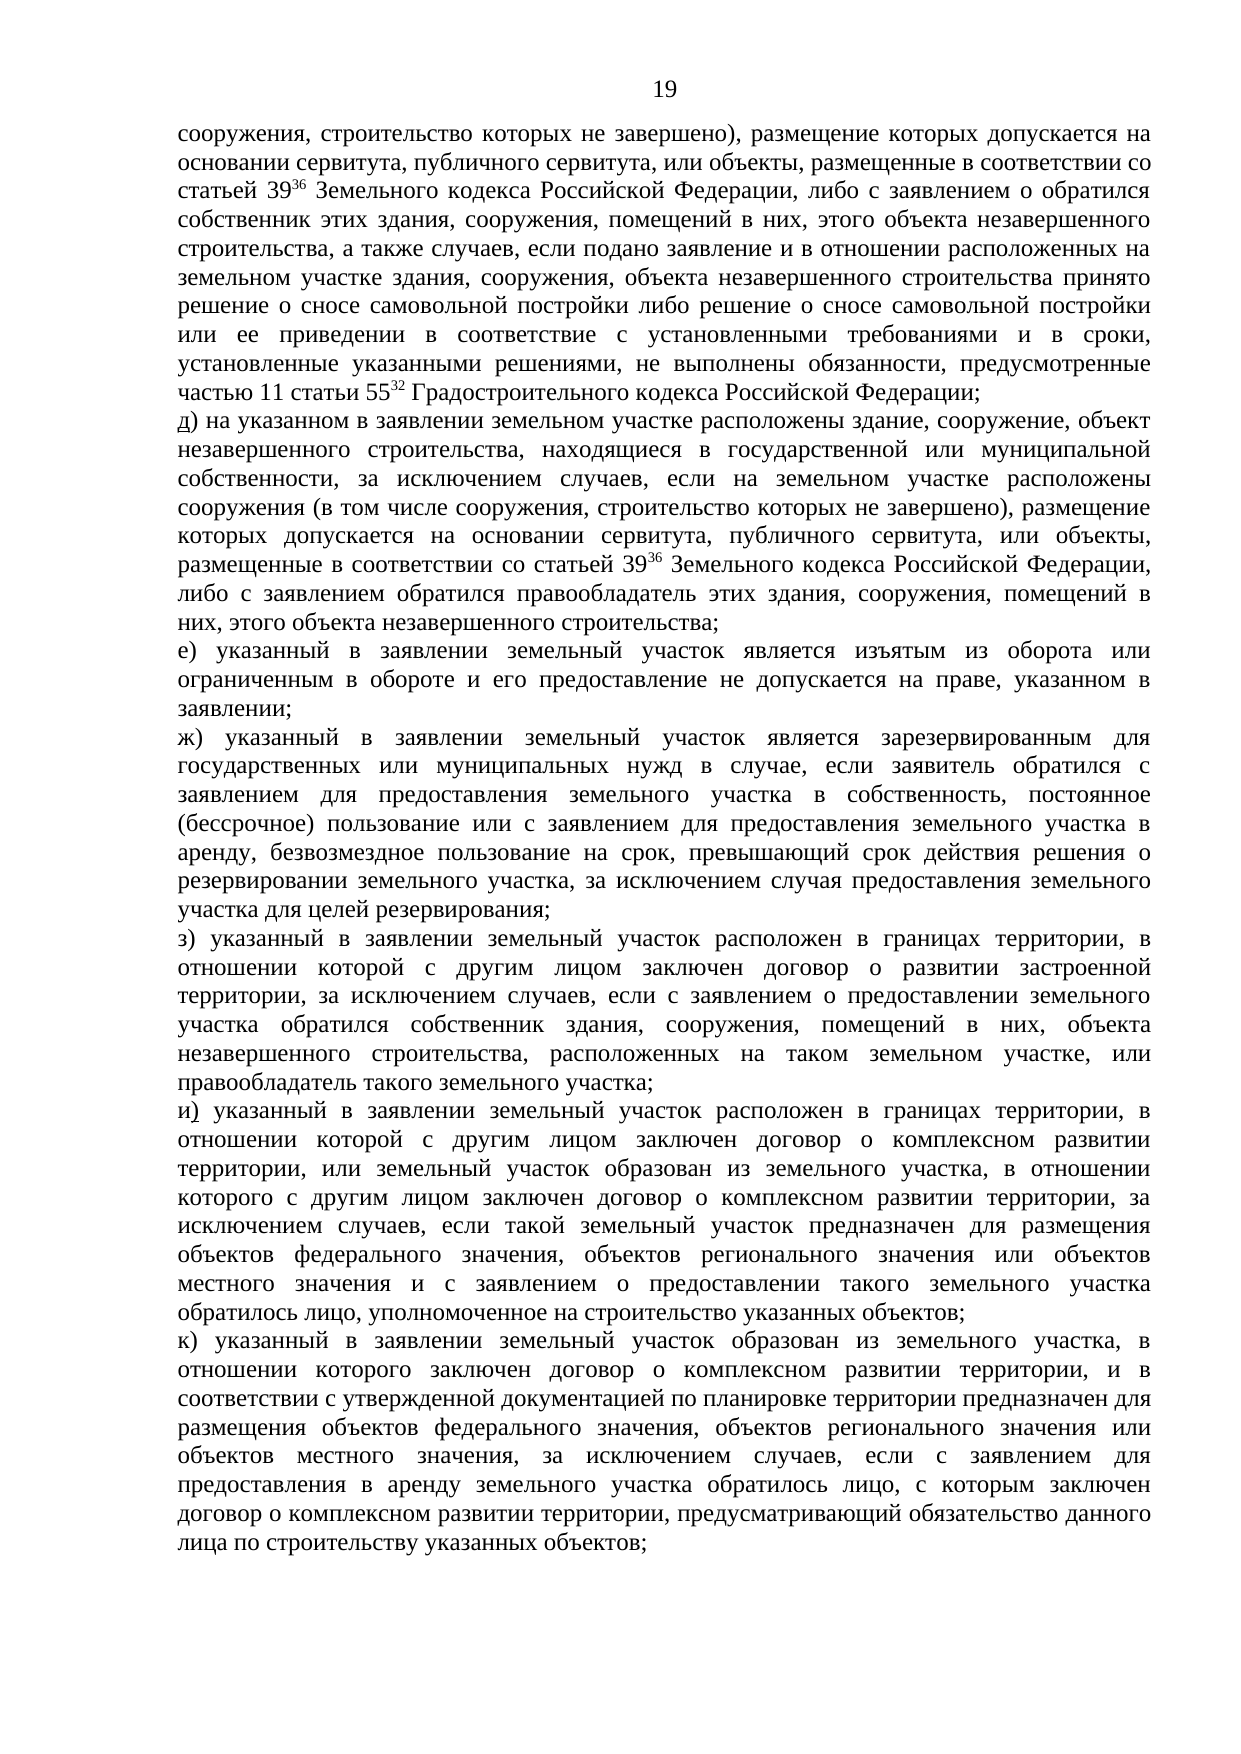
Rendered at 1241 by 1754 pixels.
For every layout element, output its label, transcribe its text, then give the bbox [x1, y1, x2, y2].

text з) указанный в заявлении земельный участок расположен в границах территории, в отношении которой с другим лицом заключен договор о развитии застроенной территории, за исключением случаев, если с заявлением о предоставлении земельного участка обратился собственник здания, сооружения, помещений в них, объекта незавершенного строительства, расположенных на таком земельном участке, или правообладатель такого земельного участка; [177, 923, 1152, 1096]
text д) на указанном в заявлении земельном участке расположены здание, сооружение, объект незавершенного строительства, находящиеся в государственной или муниципальной собственности, за исключением случаев, если на земельном участке расположены сооружения (в том числе сооружения, строительство которых не завершено), размещение которых допускается на основании сервитута, публичного сервитута, или объекты, размещенные в соответствии со статьей 3936 Земельного кодекса Российской Федерации, либо с заявлением обратился правообладатель этих здания, сооружения, помещений в них, этого объекта незавершенного строительства; [177, 406, 1152, 636]
text и) указанный в заявлении земельный участок расположен в границах территории, в отношении которой с другим лицом заключен договор о комплексном развитии территории, или земельный участок образован из земельного участка, в отношении которого с другим лицом заключен договор о комплексном развитии территории, за исключением случаев, если такой земельный участок предназначен для размещения объектов федерального значения, объектов регионального значения или объектов местного значения и с заявлением о предоставлении такого земельного участка обратилось лицо, уполномоченное на строительство указанных объектов; [177, 1096, 1152, 1326]
text ж) указанный в заявлении земельный участок является зарезервированным для государственных или муниципальных нужд в случае, если заявитель обратился с заявлением для предоставления земельного участка в собственность, постоянное (бессрочное) пользование или с заявлением для предоставления земельного участка в аренду, безвозмездное пользование на срок, превышающий срок действия решения о резервировании земельного участка, за исключением случая предоставления земельного участка для целей резервирования; [177, 722, 1152, 923]
text к) указанный в заявлении земельный участок образован из земельного участка, в отношении которого заключен договор о комплексном развитии территории, и в соответствии с утвержденной документацией по планировке территории предназначен для размещения объектов федерального значения, объектов регионального значения или объектов местного значения, за исключением случаев, если с заявлением для предоставления в аренду земельного участка обратилось лицо, с которым заключен договор о комплексном развитии территории, предусматривающий обязательство данного лица по строительству указанных объектов; [177, 1326, 1152, 1556]
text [177, 118, 1152, 406]
text е) указанный в заявлении земельный участок является изъятым из оборота или ограниченным в обороте и его предоставление не допускается на праве, указанном в заявлении; [177, 636, 1152, 722]
